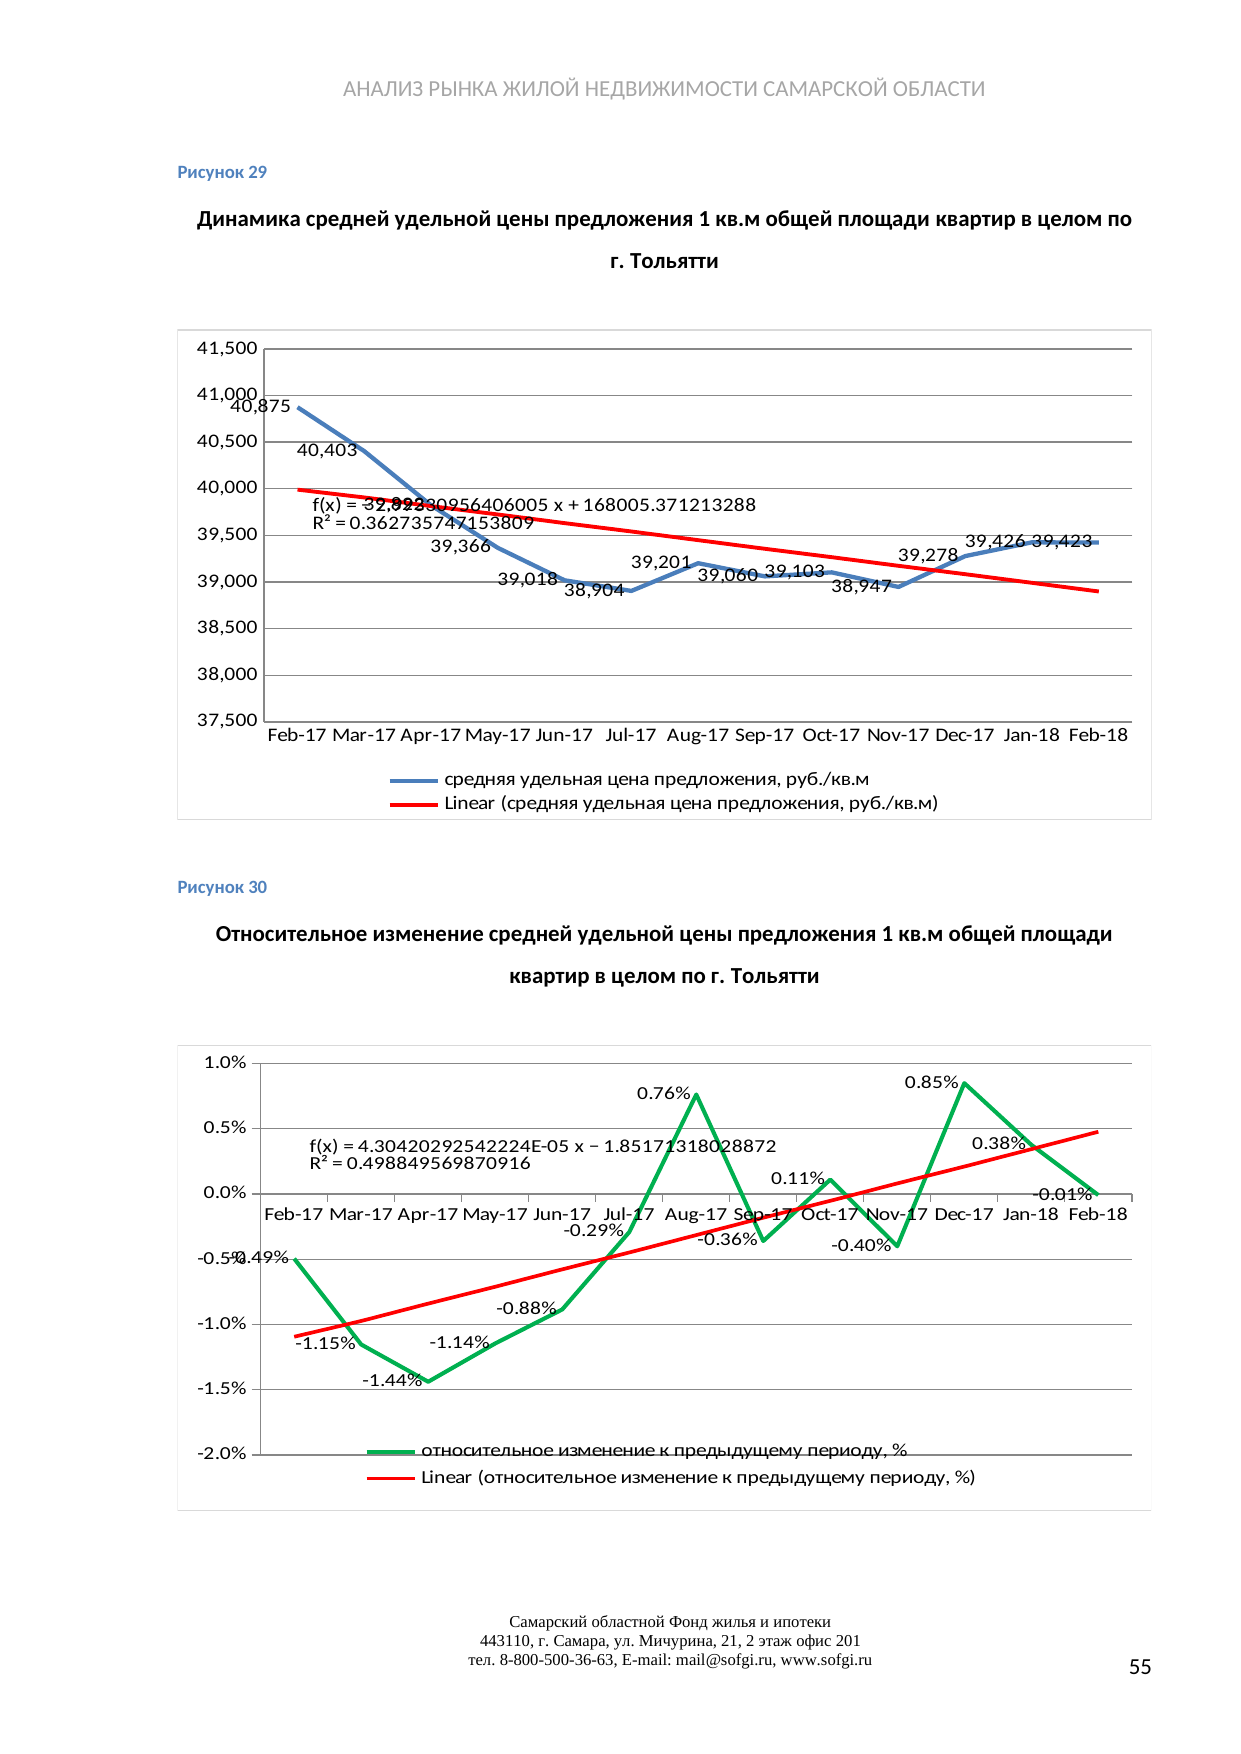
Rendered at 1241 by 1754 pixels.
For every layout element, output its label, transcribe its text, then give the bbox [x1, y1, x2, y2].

text Рисунок 30 [177, 876, 1152, 899]
text Рисунок 29 [177, 160, 1152, 183]
text Динамика средней удельной цены предложения 1 кв.м общей площади квартир в целом по г. Тольятти [177, 204, 1152, 274]
text Относительное изменение средней удельной цены предложения 1 кв.м общей площади квартир в целом по г. Тольятти [177, 919, 1152, 989]
